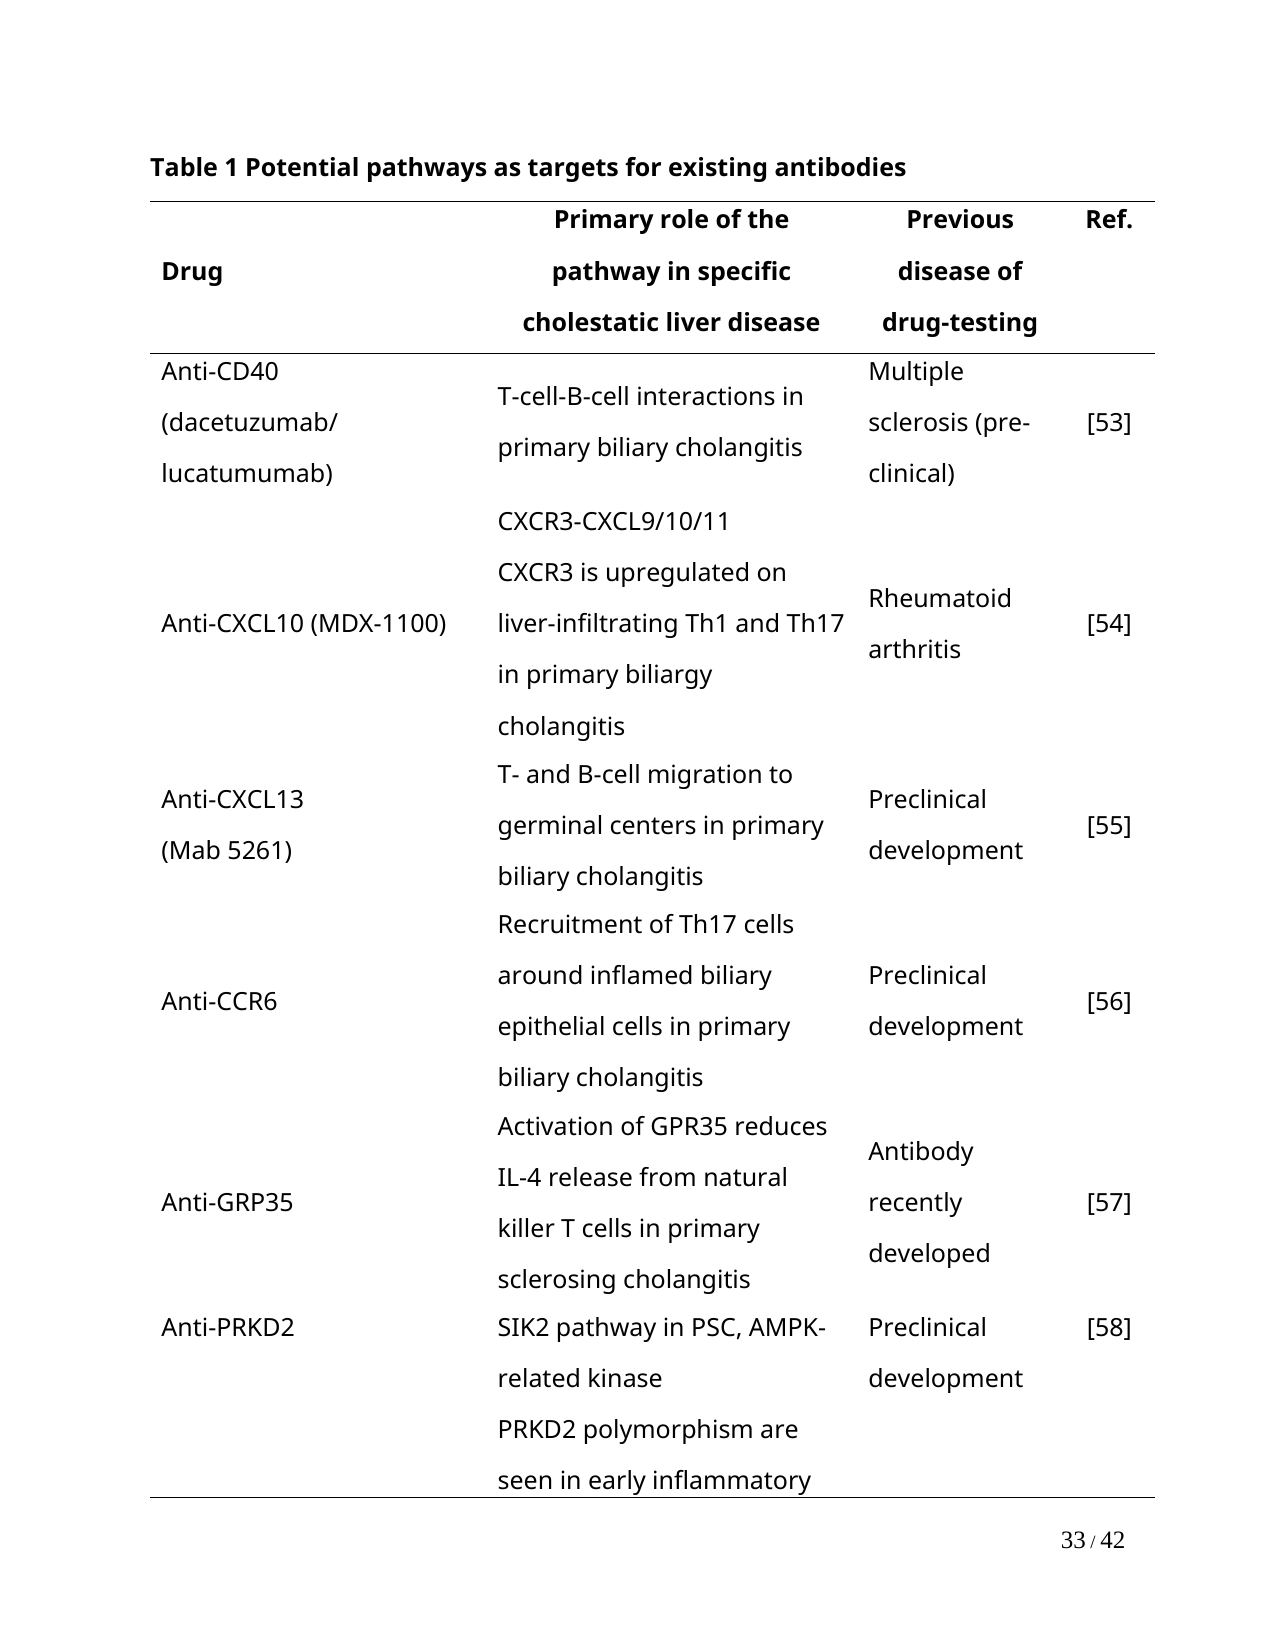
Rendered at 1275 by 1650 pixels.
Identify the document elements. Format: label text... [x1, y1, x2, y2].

table_cell Anti-CXCL13 (Mab 5261) [150, 756, 486, 907]
table_cell Anti-CCR6 [150, 907, 486, 1108]
table_cell [53] [1063, 354, 1155, 504]
table_cell Preclinical development [857, 756, 1063, 907]
table_cell [56] [1063, 907, 1155, 1108]
table_cell Anti-PRKD2 [150, 1310, 486, 1497]
table_cell Rheumatoid arthritis [857, 504, 1063, 756]
table_cell Anti-GRP35 [150, 1108, 486, 1310]
table_cell Anti-CD40 (dacetuzumab/lucatumumab) [150, 354, 486, 504]
table_cell Preclinical development [857, 907, 1063, 1108]
table_cell [57] [1063, 1108, 1155, 1310]
table_cell [58] [1063, 1310, 1155, 1497]
table_header Previous disease of drug-testing [857, 202, 1063, 352]
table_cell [857, 1310, 1063, 1497]
table_cell T-cell-B-cell interactions in primary biliary cholangitis [486, 354, 857, 504]
table_cell CXCR3-CXCL9/10/11 CXCR3 is upregulated on liver-infiltrating Th1 and Th17 in primary biliargy cholangitis [486, 504, 857, 756]
table_header Ref. [1063, 202, 1155, 352]
table_cell Recruitment of Th17 cells around inflamed biliary epithelial cells in primary biliary cholangitis [486, 907, 857, 1108]
table_header Drug [150, 202, 486, 352]
table_cell Multiple sclerosis (pre-clinical) [857, 354, 1063, 504]
table_cell Activation of GPR35 reduces IL-4 release from natural killer T cells in primary sclerosing cholangitis [486, 1108, 857, 1310]
table_cell [55] [1063, 756, 1155, 907]
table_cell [486, 1310, 857, 1497]
text Table 1 Potential pathways as targets for existing antibodies [150, 150, 1125, 184]
table_cell T- and B-cell migration to germinal centers in primary biliary cholangitis [486, 756, 857, 907]
table_cell Anti-CXCL10 (MDX-1100) [150, 504, 486, 756]
table_cell [54] [1063, 504, 1155, 756]
table_cell Antibody recently developed [857, 1108, 1063, 1310]
table_header Primary role of the pathway in specific cholestatic liver disease [486, 202, 857, 352]
